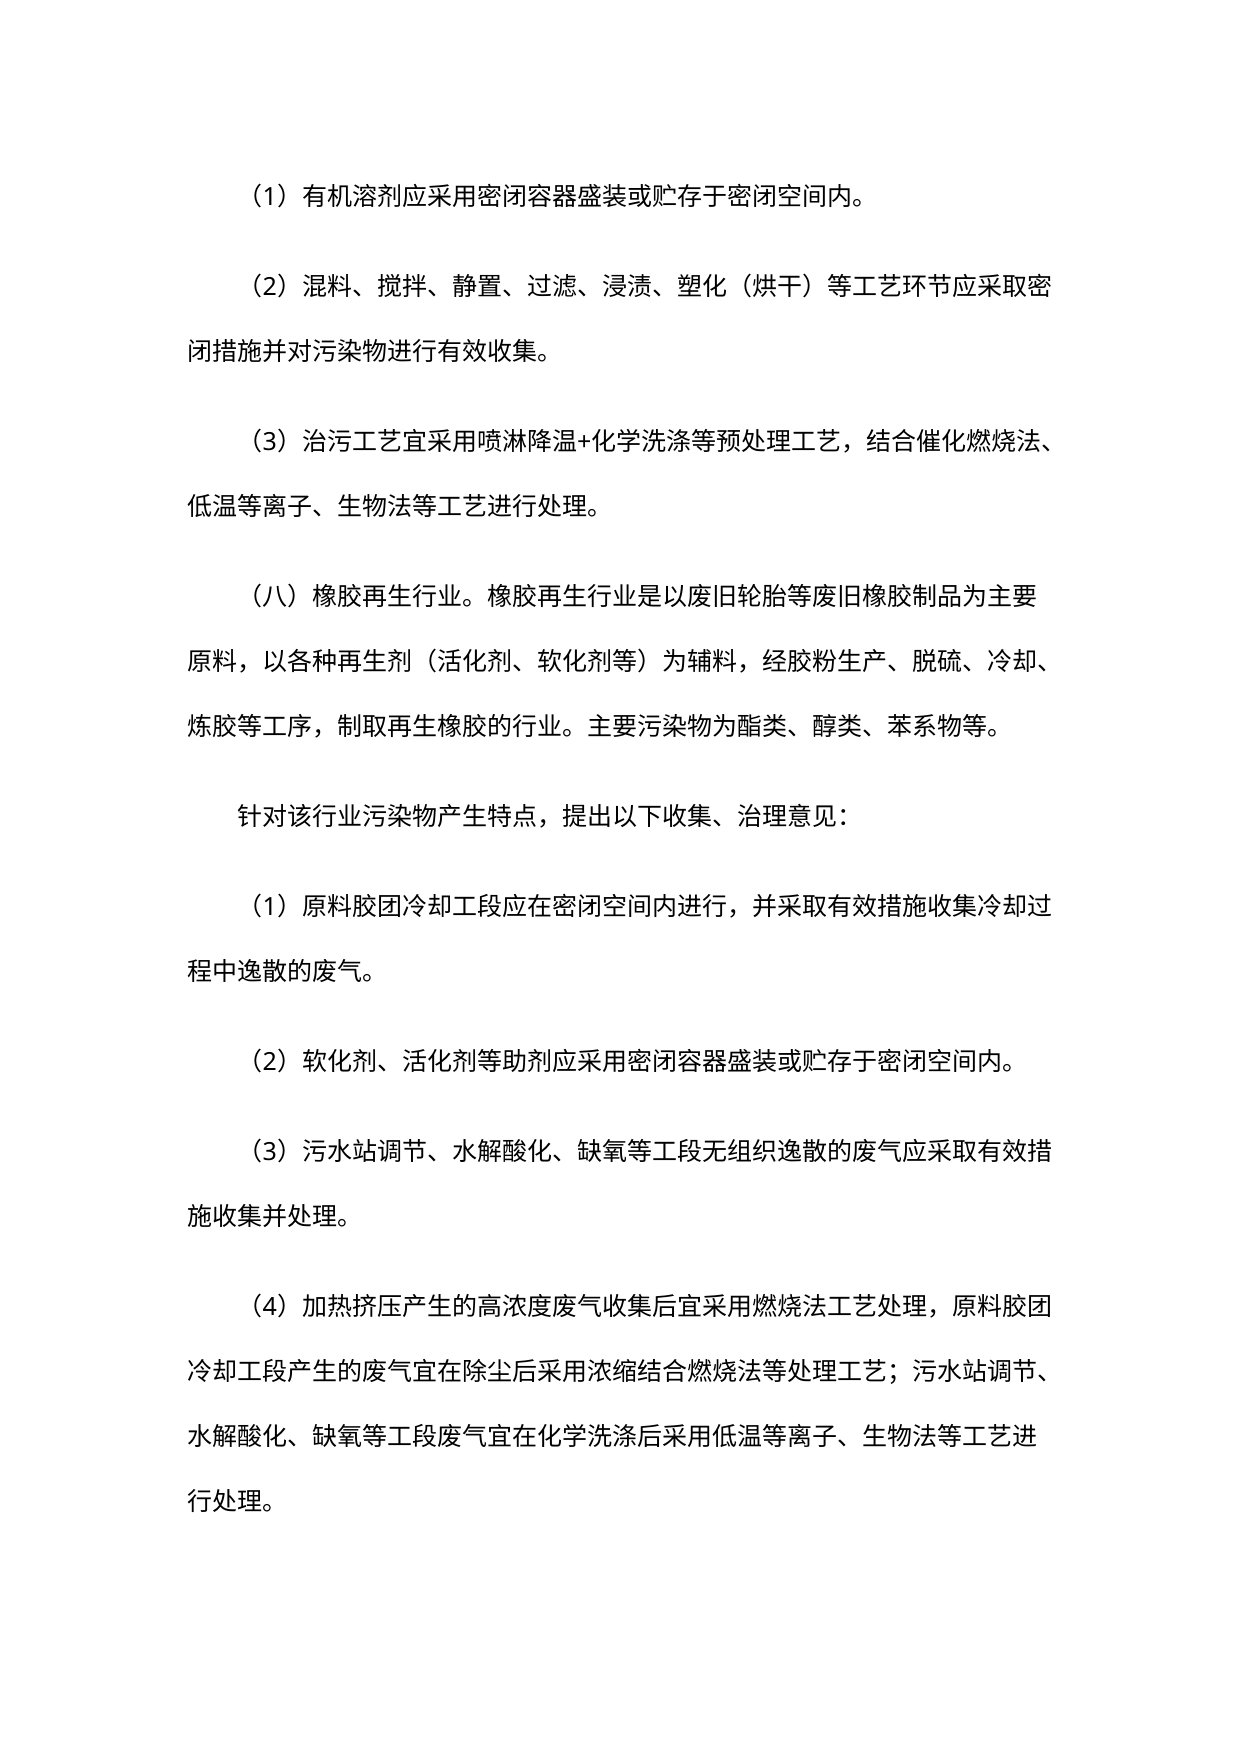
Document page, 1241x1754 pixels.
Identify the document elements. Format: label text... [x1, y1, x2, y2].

text （3）治污工艺宜采用喷淋降温+化学洗涤等预处理工艺，结合催化燃烧法、低温等离子、生物法等工艺进行处理。 [187, 407, 1053, 537]
text （3）污水站调节、水解酸化、缺氧等工段无组织逸散的废气应采取有效措施收集并处理。 [187, 1117, 1053, 1247]
text （1）有机溶剂应采用密闭容器盛装或贮存于密闭空间内。 [187, 162, 1053, 227]
text （4）加热挤压产生的高浓度废气收集后宜采用燃烧法工艺处理，原料胶团冷却工段产生的废气宜在除尘后采用浓缩结合燃烧法等处理工艺；污水站调节、水解酸化、缺氧等工段废气宜在化学洗涤后采用低温等离子、生物法等工艺进行处理。 [187, 1272, 1053, 1532]
text （2）混料、搅拌、静置、过滤、浸渍、塑化（烘干）等工艺环节应采取密闭措施并对污染物进行有效收集。 [187, 252, 1053, 382]
text （八）橡胶再生行业。橡胶再生行业是以废旧轮胎等废旧橡胶制品为主要原料，以各种再生剂（活化剂、软化剂等）为辅料，经胶粉生产、脱硫、冷却、炼胶等工序，制取再生橡胶的行业。主要污染物为酯类、醇类、苯系物等。 [187, 562, 1053, 757]
text （2）软化剂、活化剂等助剂应采用密闭容器盛装或贮存于密闭空间内。 [187, 1027, 1053, 1092]
text 针对该行业污染物产生特点，提出以下收集、治理意见： [187, 782, 1053, 847]
text （1）原料胶团冷却工段应在密闭空间内进行，并采取有效措施收集冷却过程中逸散的废气。 [187, 872, 1053, 1002]
